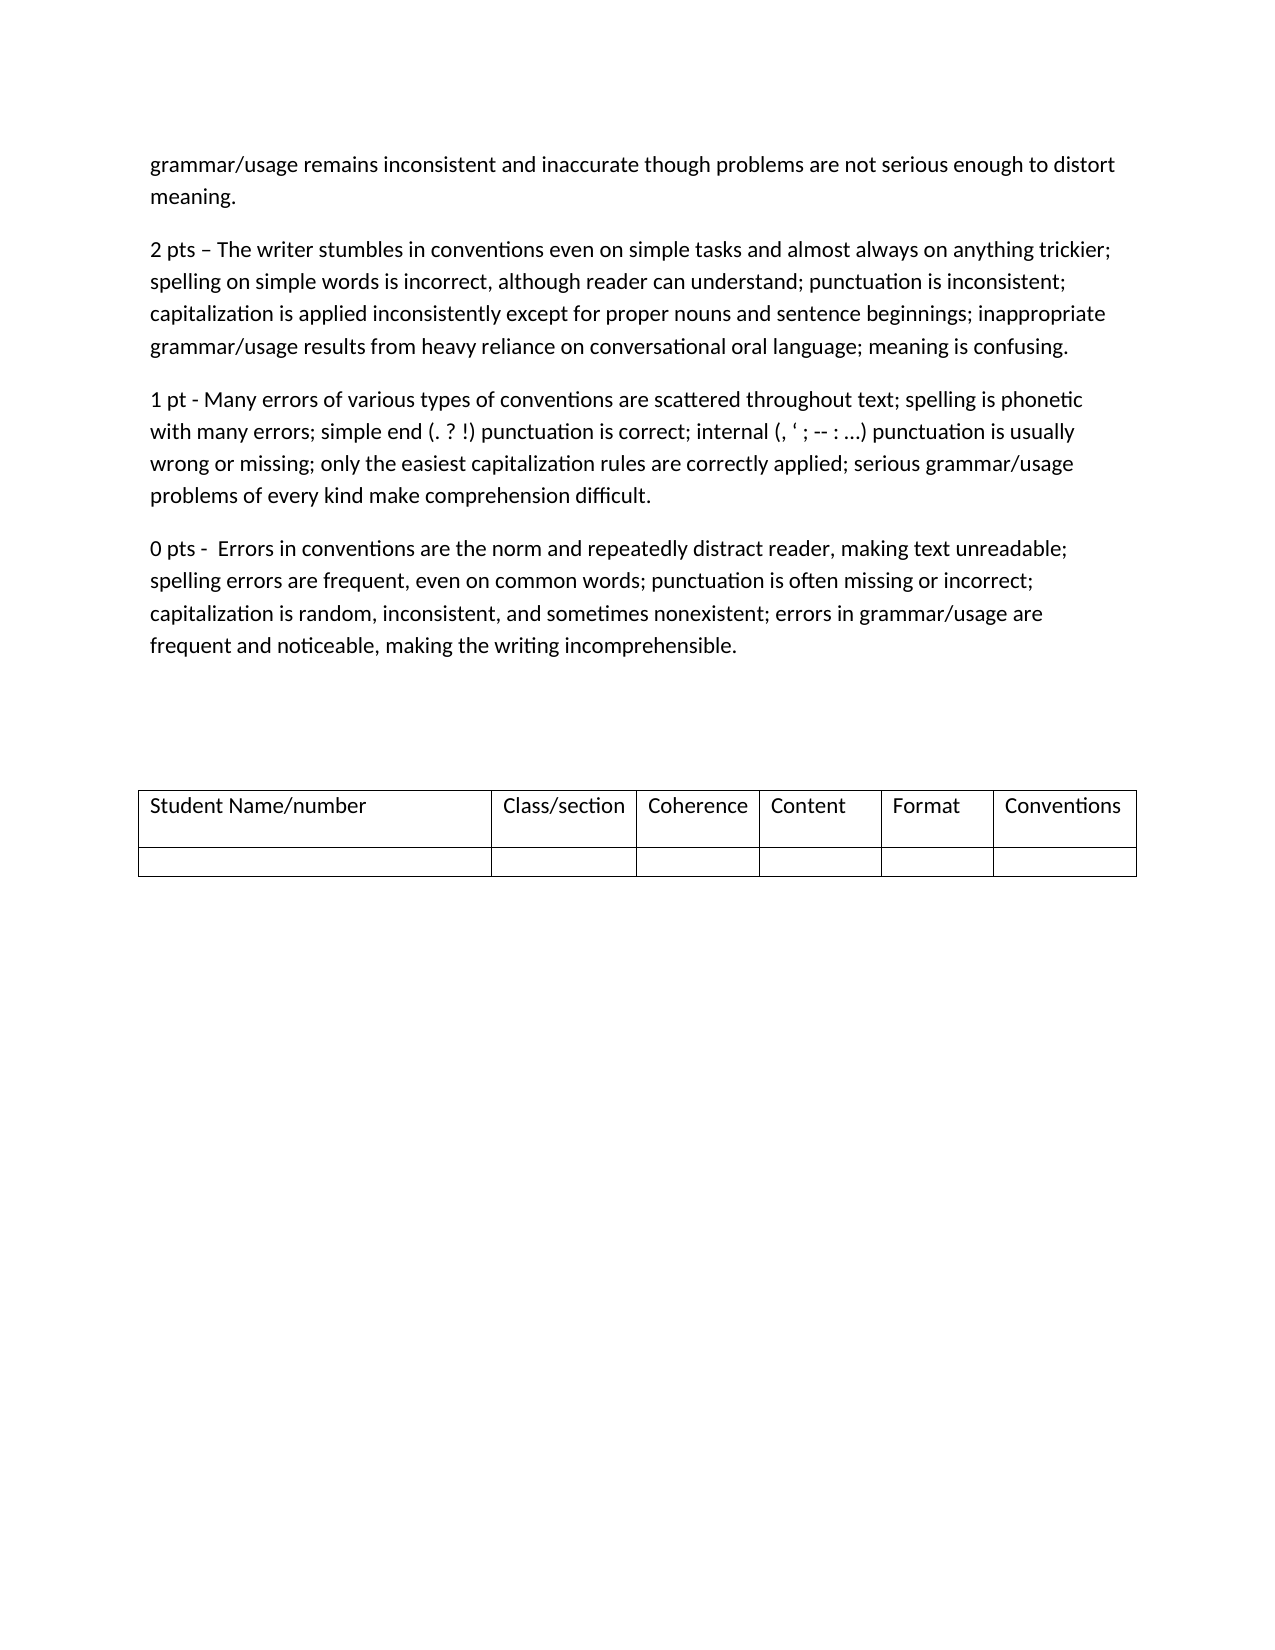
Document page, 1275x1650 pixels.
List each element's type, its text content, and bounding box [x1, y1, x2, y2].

table_header Class/section [492, 791, 636, 847]
table_header Coherence [637, 791, 759, 847]
table_cell [637, 848, 759, 876]
table_cell [139, 848, 491, 876]
table_header Format [882, 791, 993, 847]
table_cell [492, 848, 636, 876]
text 1 pt - Many errors of various types of conventions are scattered throughout text; spelling is phonetic with many errors; simple end (. ? !) punctuation is correct; internal (, ‘ ; -- : …) punctuation is usually wrong or missing; only the easiest capitalization rules are correctly applied; serious grammar/usage problems of every kind make comprehension difficult. [150, 385, 1125, 509]
table_header Content [760, 791, 881, 847]
table_header Student Name/number [139, 791, 491, 847]
table_cell [882, 848, 993, 876]
table_cell [994, 848, 1136, 876]
text 2 pts – The writer stumbles in conventions even on simple tasks and almost always on anything trickier; spelling on simple words is incorrect, although reader can understand; punctuation is inconsistent; capitalization is applied inconsistently except for proper nouns and sentence beginnings; inappropriate grammar/usage results from heavy reliance on conversational oral language; meaning is confusing. [150, 235, 1125, 360]
table_header Conventions [994, 791, 1136, 847]
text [150, 150, 1125, 210]
table_cell [760, 848, 881, 876]
text 0 pts - Errors in conventions are the norm and repeatedly distract reader, making text unreadable; spelling errors are frequent, even on common words; punctuation is often missing or incorrect; capitalization is random, inconsistent, and sometimes nonexistent; errors in grammar/usage are frequent and noticeable, making the writing incomprehensible. [150, 534, 1125, 659]
